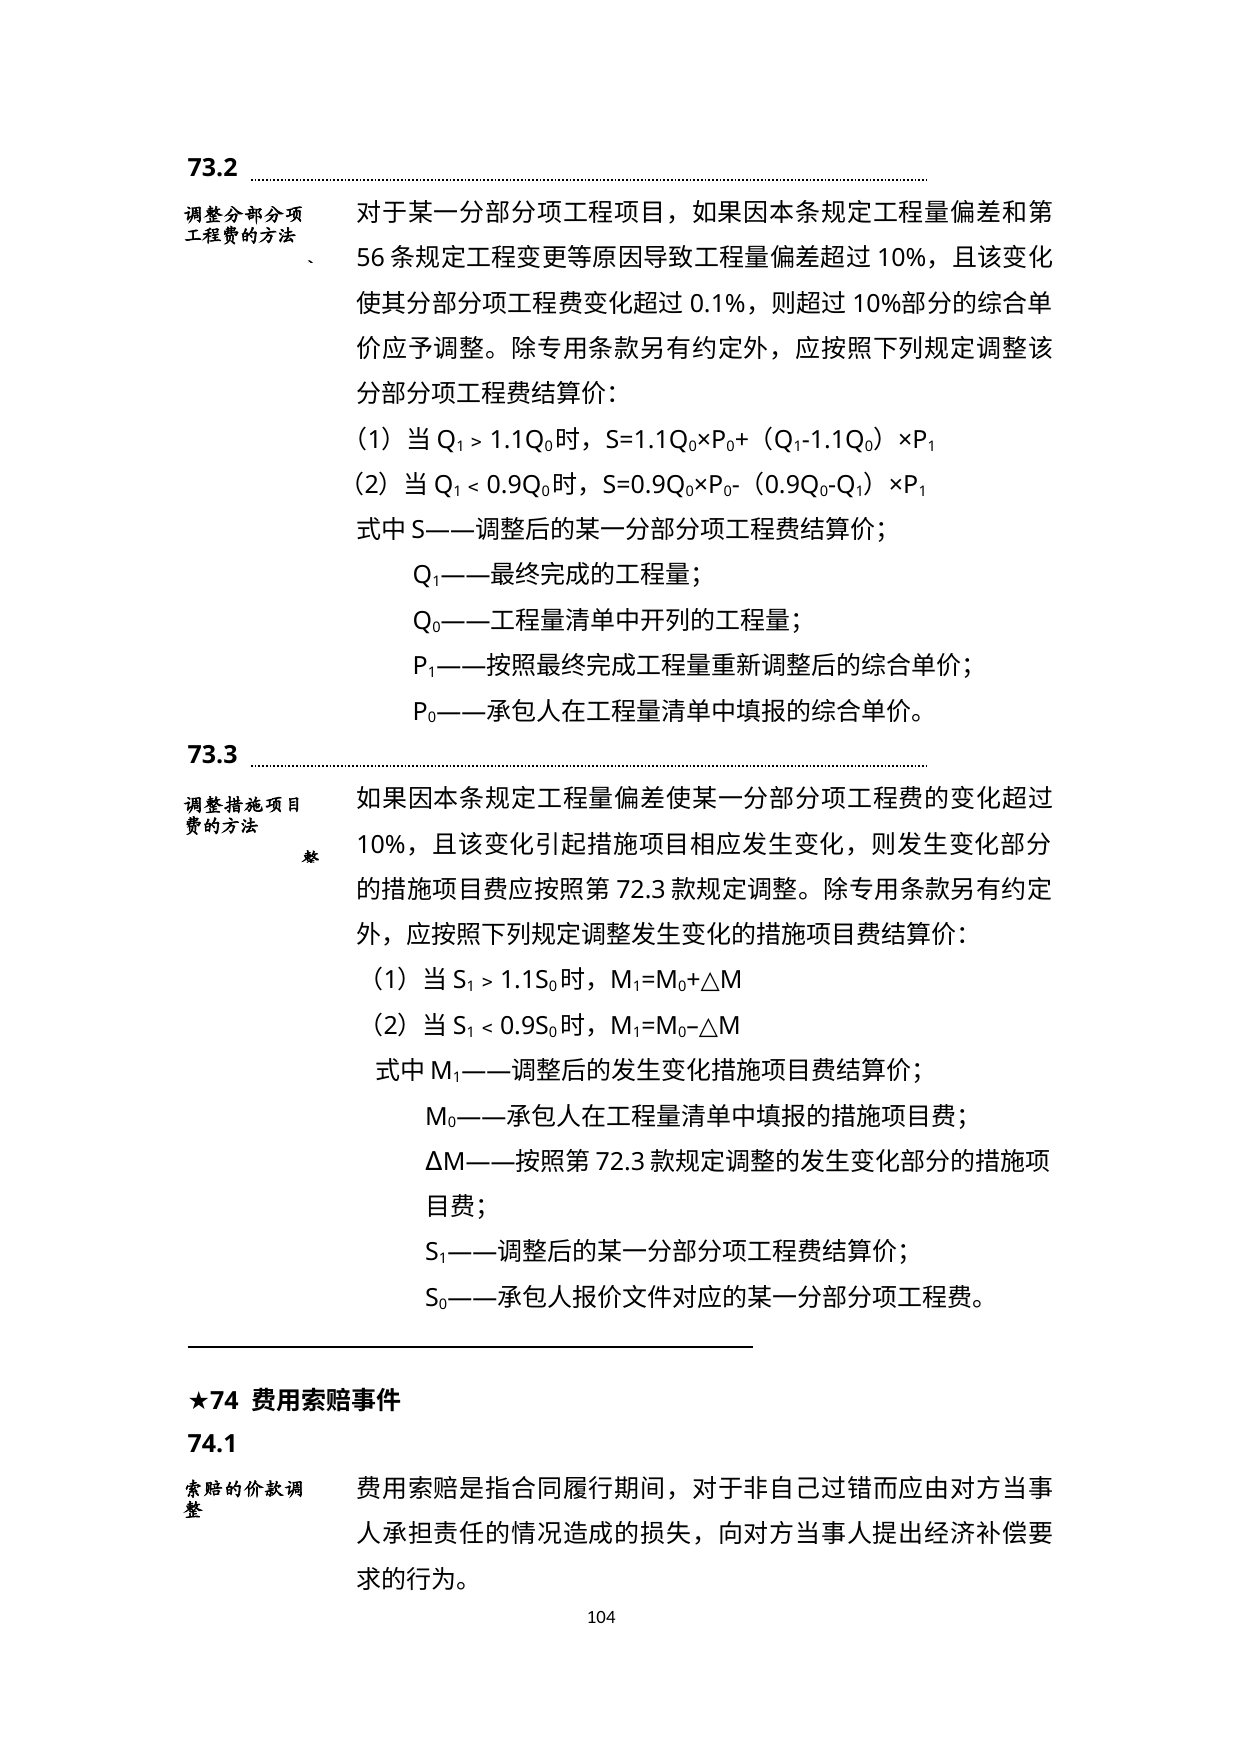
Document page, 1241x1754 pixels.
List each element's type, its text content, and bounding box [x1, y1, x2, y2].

text P1——按照最终完成工程量重新调整后的综合单价； [187, 646, 1053, 682]
text 对于某一分部分项工程项目，如果因本条规定工程量偏差和第56条规定工程变更等原因导致工程量偏差超过10%，且该变化使其分部分项工程费变化超过0.1%，则超过10%部分的综合单价应予调整。除专用条款另有约定外，应按照下列规定调整该分部分项工程费结算价： [356, 192, 1053, 410]
text ∆M——按照第72.3款规定调整的发生变化部分的措施项 [287, 1141, 1053, 1177]
text S0——承包人报价文件对应的某一分部分项工程费。 [187, 1277, 1053, 1313]
text 式中M1——调整后的发生变化措施项目费结算价； [187, 1051, 1053, 1087]
text （2）当S1﹤0.9S0时，M1=M0–△M [358, 1005, 1053, 1042]
text 式中S——调整后的某一分部分项工程费结算价； [187, 510, 1053, 546]
text ★74 费用索赔事件 [187, 1381, 1053, 1417]
text Q0——工程量清单中开列的工程量； [187, 600, 1053, 637]
text 费用索赔是指合同履行期间，对于非自己过错而应由对方当事人承担责任的情况造成的损失，向对方当事人提出经济补偿要求的行为。 [356, 1469, 1053, 1596]
text 73.3 [187, 736, 1053, 770]
text P0——承包人在工程量清单中填报的综合单价。 [187, 691, 1053, 727]
text 74.1 [187, 1426, 1053, 1460]
text Q1——最终完成的工程量； [187, 555, 1053, 591]
text M0——承包人在工程量清单中填报的措施项目费； [187, 1096, 1053, 1132]
text （1）当S1﹥1.1S0时，M1=M0+△M [358, 960, 1053, 996]
text 73.2 [187, 150, 1053, 184]
text （1）当Q1﹥1.1Q0时，S=1.1Q0×P0+（Q1-1.1Q0）×P1 [342, 419, 1053, 455]
text 如果因本条规定工程量偏差使某一分部分项工程费的变化超过10%，且该变化引起措施项目相应发生变化，则发生变化部分的措施项目费应按照第72.3款规定调整。除专用条款另有约定外，应按照下列规定调整发生变化的措施项目费结算价： [356, 779, 1053, 951]
text （2）当Q1﹤0.9Q0时，S=0.9Q0×P0-（0.9Q0-Q1）×P1 [339, 464, 1053, 501]
text 目费； [287, 1187, 1053, 1223]
text S1——调整后的某一分部分项工程费结算价； [187, 1232, 1053, 1268]
